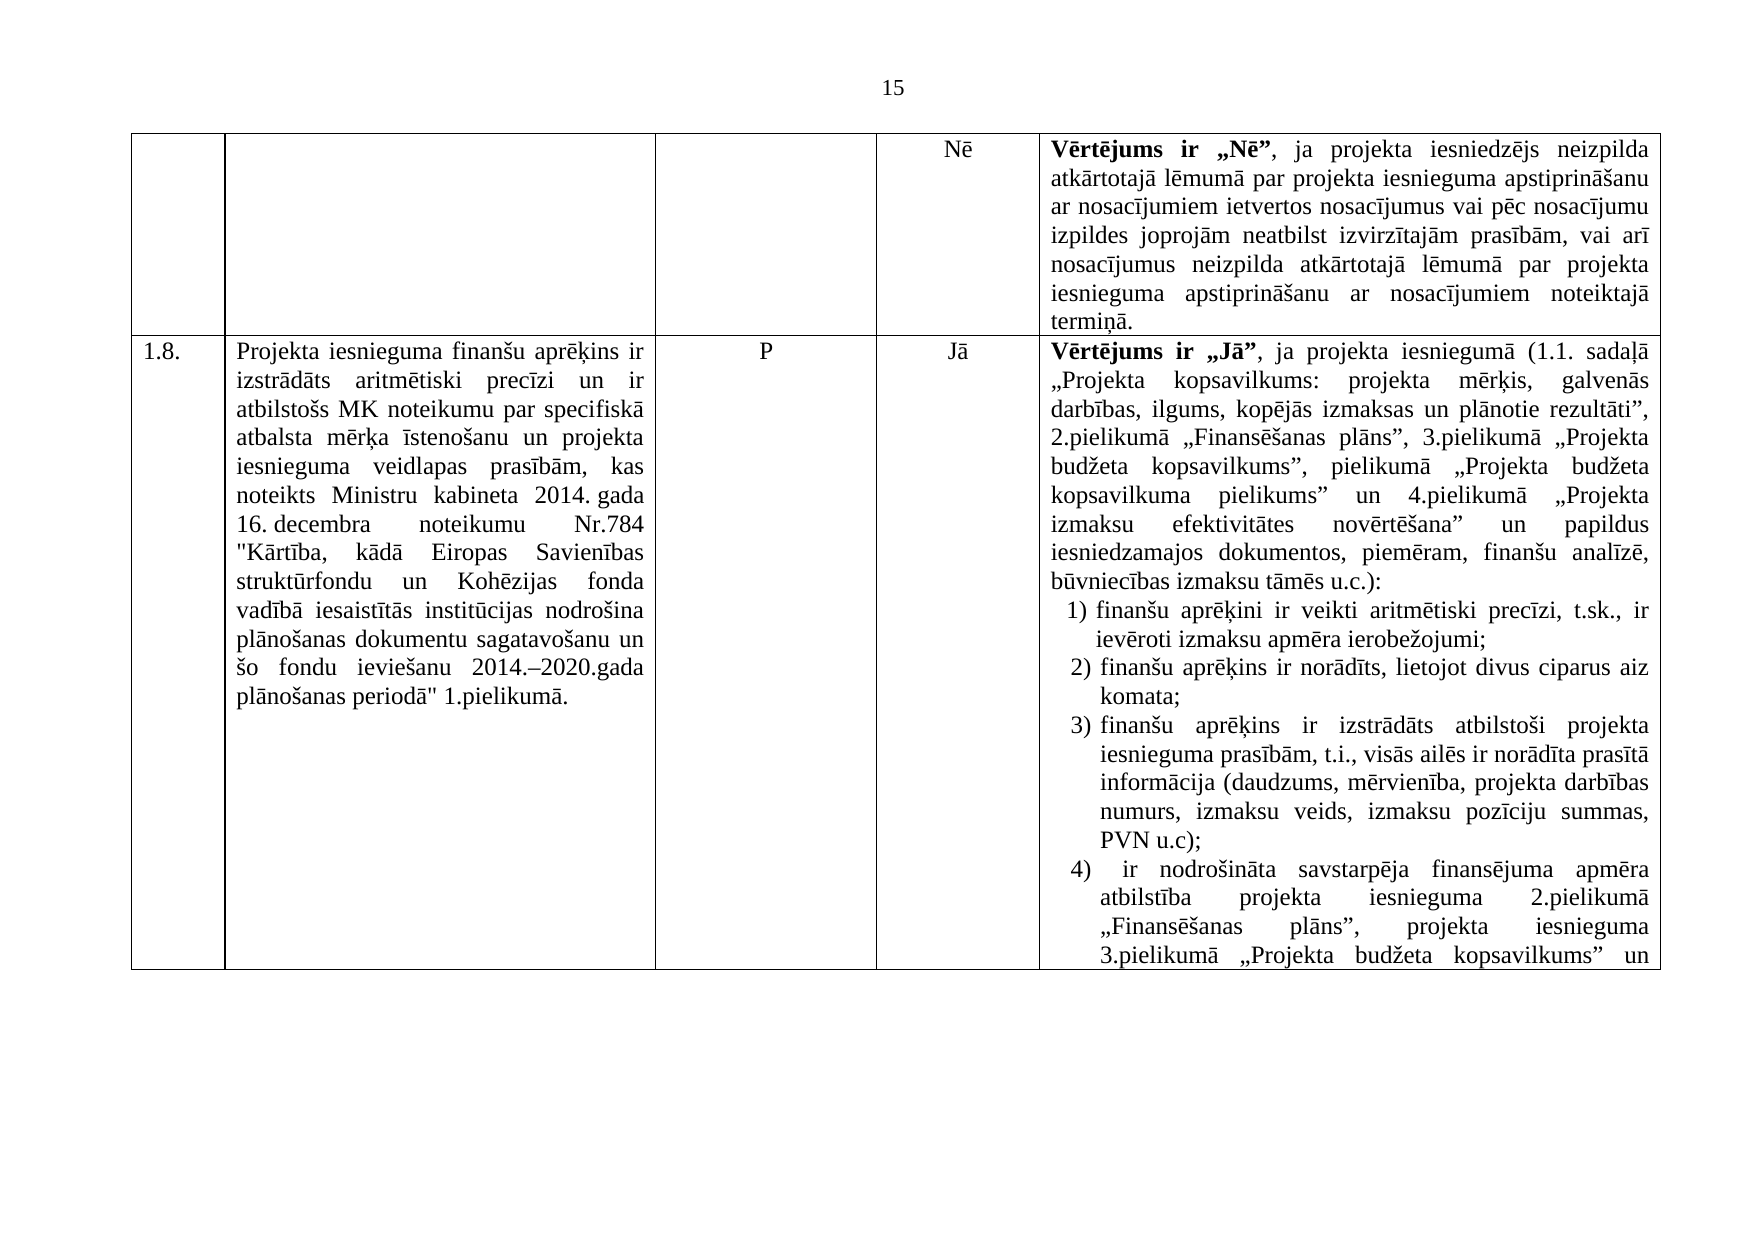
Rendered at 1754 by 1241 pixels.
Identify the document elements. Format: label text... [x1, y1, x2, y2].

table_cell 1.8. [132, 336, 224, 969]
table_cell Nē [877, 134, 1039, 335]
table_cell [1040, 336, 1660, 969]
table_cell P [656, 336, 876, 969]
table_cell Jā [877, 336, 1039, 969]
table_cell Vērtējums ir „Nē”, ja projekta iesniedzējs neizpilda atkārtotajā lēmumā par projekta iesnieguma apstiprināšanu ar nosacījumiem ietvertos nosacījumus vai pēc nosacījumu izpildes joprojām neatbilst izvirzītajām prasībām, vai arī nosacījumus neizpilda atkārtotajā lēmumā par projekta iesnieguma apstiprināšanu ar nosacījumiem noteiktajā termiņā. [1040, 134, 1660, 335]
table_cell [226, 336, 655, 969]
